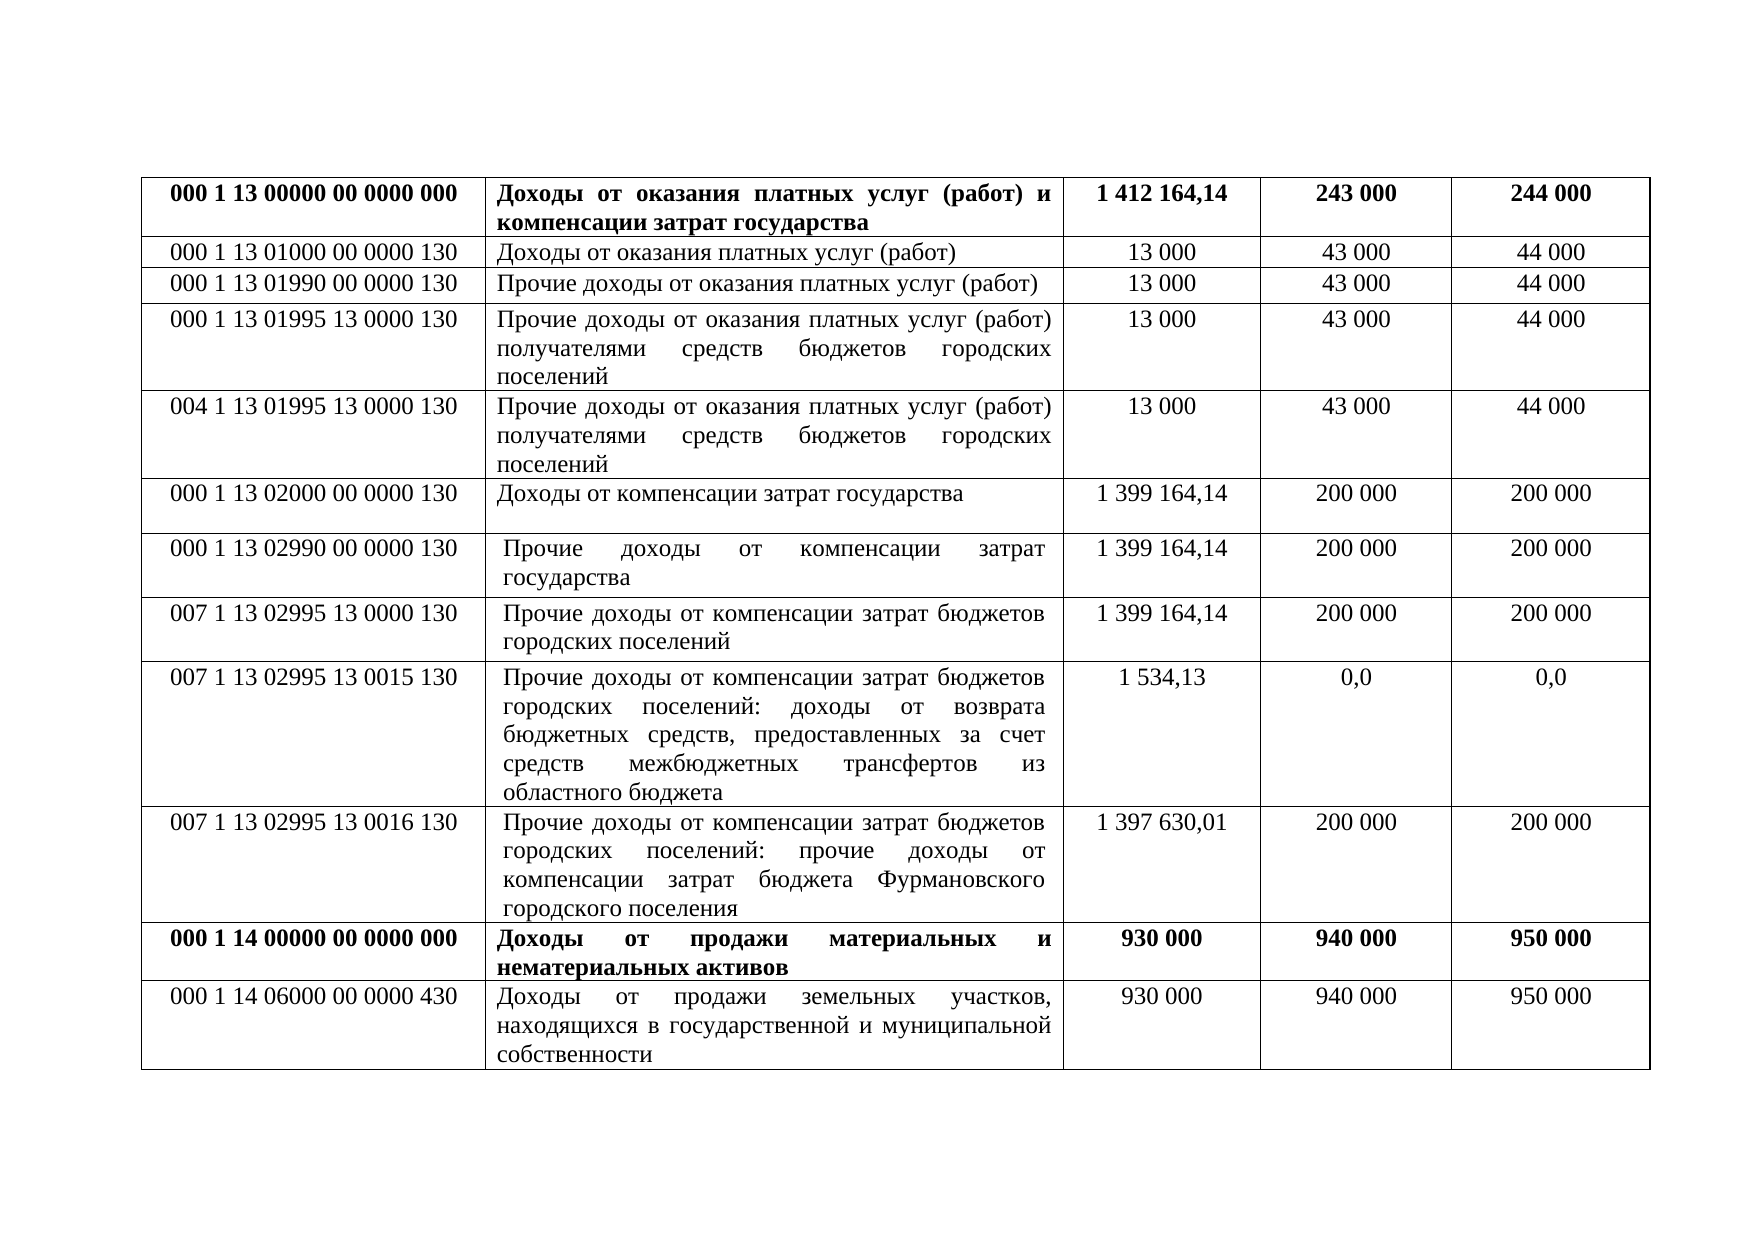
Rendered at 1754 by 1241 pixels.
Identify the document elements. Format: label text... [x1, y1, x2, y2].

table_cell 200 000 [1452, 598, 1649, 661]
table_cell 200 000 [1261, 479, 1451, 532]
table_cell 200 000 [1452, 807, 1649, 922]
table_cell 0,0 [1452, 662, 1649, 806]
table_cell 44 000 [1452, 237, 1649, 267]
table_cell Доходы от продажи материальных и нематериальных активов [486, 923, 1063, 980]
table_cell 44 000 [1452, 268, 1649, 303]
table_cell 44 000 [1452, 304, 1649, 390]
table_cell 000 1 13 00000 00 0000 000 [142, 178, 485, 236]
table_cell 200 000 [1261, 598, 1451, 661]
table_cell 13 000 [1064, 304, 1260, 390]
table_cell 007 1 13 02995 13 0016 130 [142, 807, 485, 922]
table_cell Прочие доходы от оказания платных услуг (работ) [486, 268, 1063, 303]
table_cell 200 000 [1452, 534, 1649, 597]
table_cell Доходы от продажи земельных участков, находящихся в государственной и муниципальной собственности [486, 981, 1063, 1069]
table_cell Доходы от оказания платных услуг (работ) и компенсации затрат государства [486, 178, 1063, 236]
table_cell 1 534,13 [1064, 662, 1260, 806]
table_cell 200 000 [1261, 807, 1451, 922]
table_cell 1 397 630,01 [1064, 807, 1260, 922]
table_cell Доходы от оказания платных услуг (работ) [486, 237, 1063, 267]
table_cell Прочие доходы от компенсации затрат бюджетов городских поселений [486, 598, 1063, 661]
table_cell 000 1 13 01995 13 0000 130 [142, 304, 485, 390]
table_cell 244 000 [1452, 178, 1649, 236]
table_cell Доходы от компенсации затрат государства [486, 479, 1063, 532]
table_cell 243 000 [1261, 178, 1451, 236]
table_cell 1 399 164,14 [1064, 534, 1260, 597]
table_cell 200 000 [1452, 479, 1649, 532]
table_cell Прочие доходы от оказания платных услуг (работ) получателями средств бюджетов городских поселений [486, 304, 1063, 390]
table_cell 13 000 [1064, 237, 1260, 267]
table_cell Прочие доходы от оказания платных услуг (работ) получателями средств бюджетов городских поселений [486, 391, 1063, 477]
table_cell 0,0 [1261, 662, 1451, 806]
table_cell 940 000 [1261, 981, 1451, 1069]
table_cell 930 000 [1064, 923, 1260, 980]
table_cell 200 000 [1261, 534, 1451, 597]
table_cell 44 000 [1452, 391, 1649, 477]
table_cell 950 000 [1452, 923, 1649, 980]
table_cell 43 000 [1261, 268, 1451, 303]
table_cell 930 000 [1064, 981, 1260, 1069]
table_cell 007 1 13 02995 13 0000 130 [142, 598, 485, 661]
table_cell 43 000 [1261, 237, 1451, 267]
table_cell 000 1 14 06000 00 0000 430 [142, 981, 485, 1069]
table_cell 004 1 13 01995 13 0000 130 [142, 391, 485, 477]
table_cell 000 1 13 01000 00 0000 130 [142, 237, 485, 267]
table_cell 007 1 13 02995 13 0015 130 [142, 662, 485, 806]
table_cell 43 000 [1261, 304, 1451, 390]
table_cell 000 1 13 02000 00 0000 130 [142, 479, 485, 532]
table_cell Прочие доходы от компенсации затрат бюджетов городских поселений: доходы от возврата бюджетных средств, предоставленных за счет средств межбюджетных трансфертов из областного бюджета [486, 662, 1063, 806]
table_cell 940 000 [1261, 923, 1451, 980]
table_cell 000 1 14 00000 00 0000 000 [142, 923, 485, 980]
table_cell Прочие доходы от компенсации затрат государства [486, 534, 1063, 597]
table_cell 43 000 [1261, 391, 1451, 477]
table_cell 1 412 164,14 [1064, 178, 1260, 236]
table_cell 950 000 [1452, 981, 1649, 1069]
table_cell 13 000 [1064, 391, 1260, 477]
table_cell 000 1 13 01990 00 0000 130 [142, 268, 485, 303]
table_cell 000 1 13 02990 00 0000 130 [142, 534, 485, 597]
table_cell Прочие доходы от компенсации затрат бюджетов городских поселений: прочие доходы от компенсации затрат бюджета Фурмановского городского поселения [486, 807, 1063, 922]
table_cell 13 000 [1064, 268, 1260, 303]
table_cell 1 399 164,14 [1064, 598, 1260, 661]
table_cell 1 399 164,14 [1064, 479, 1260, 532]
